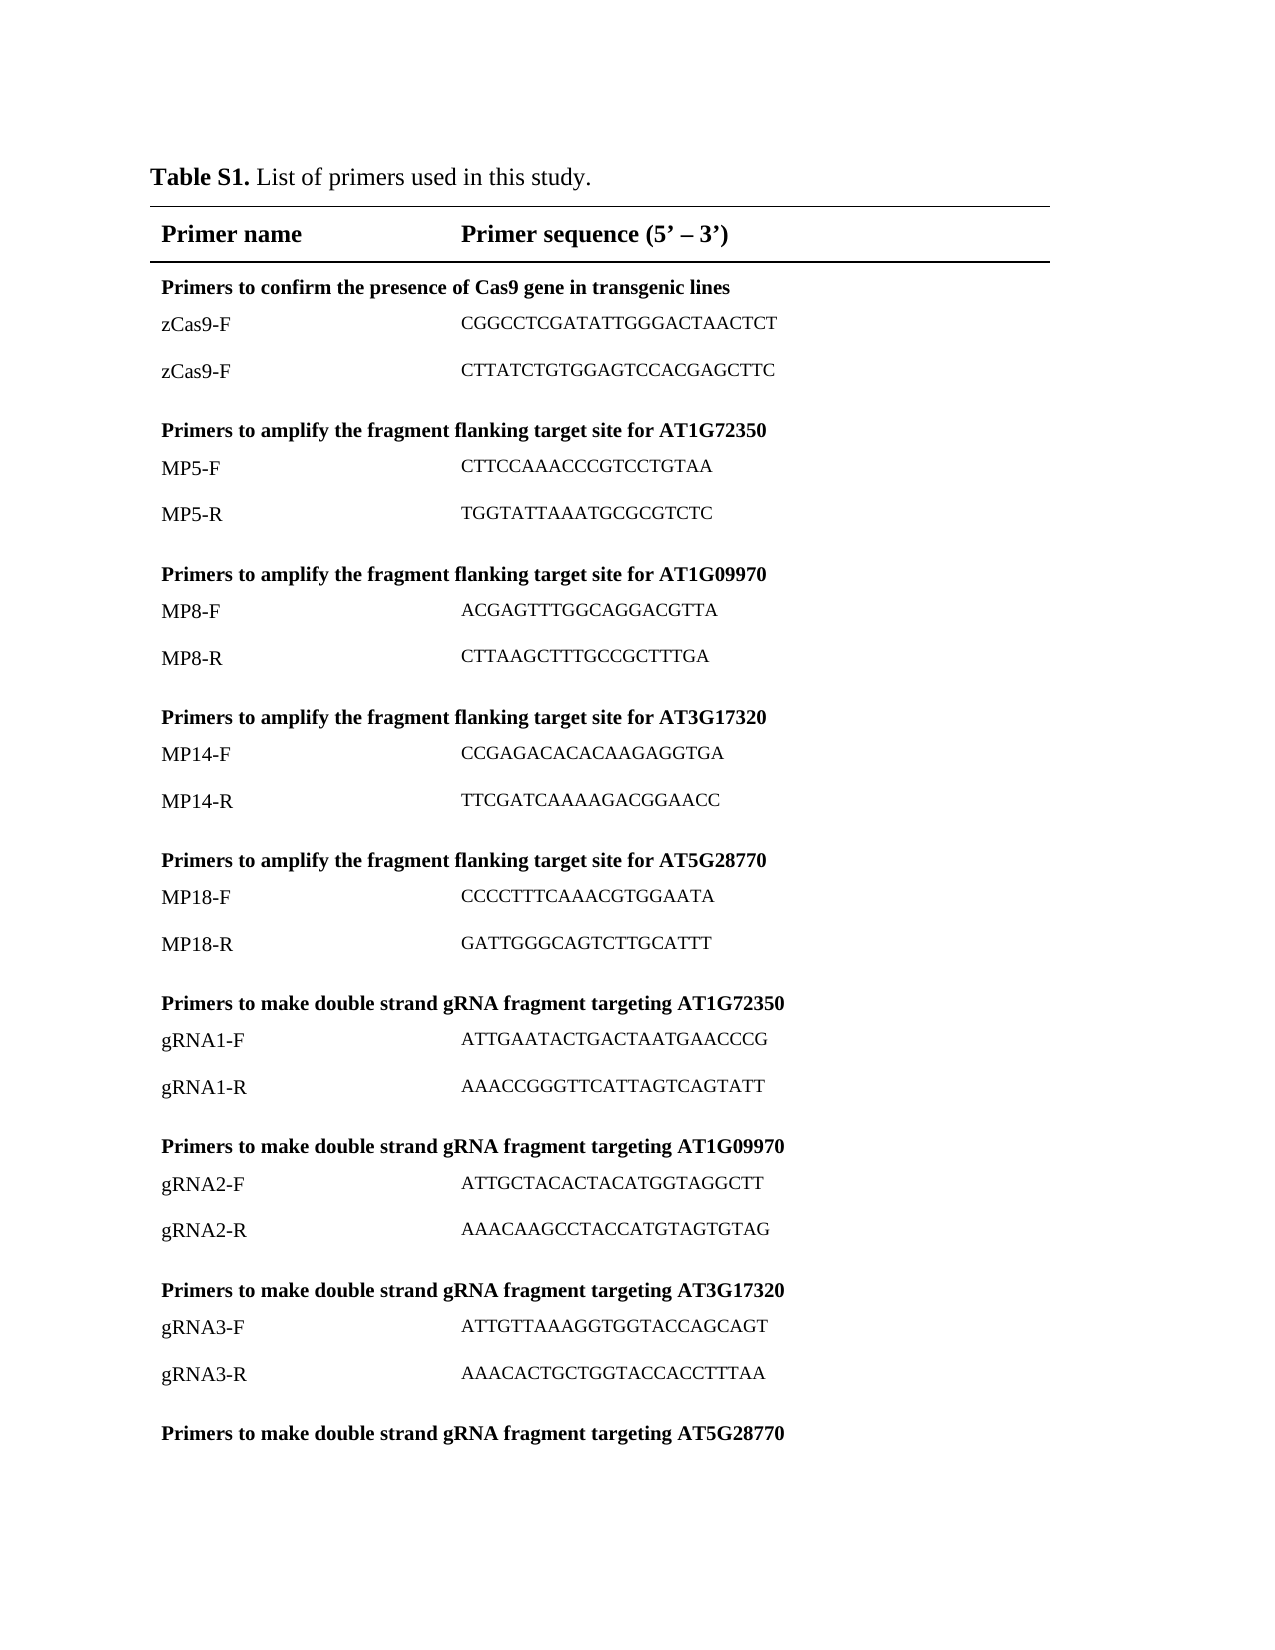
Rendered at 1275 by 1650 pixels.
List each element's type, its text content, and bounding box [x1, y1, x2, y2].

table_cell AAACACTGCTGGTACCACCTTTAA [450, 1362, 1192, 1408]
table_cell MP8-R [150, 645, 449, 692]
table_cell MP18-F [150, 885, 449, 932]
table_cell MP18-R [150, 932, 449, 979]
table_cell Primers to make double strand gRNA fragment targeting AT3G17320 [150, 1265, 1275, 1315]
table_cell ATTGTTAAAGGTGGTACCAGCAGT [450, 1315, 1192, 1362]
table_cell gRNA1-R [150, 1075, 449, 1122]
table_header Primer name [150, 207, 449, 261]
table_cell Primers to make double strand gRNA fragment targeting AT1G72350 [150, 979, 1275, 1028]
table_cell gRNA3-F [150, 1315, 449, 1362]
table_cell Primers to amplify the fragment flanking target site for AT3G17320 [150, 692, 1275, 742]
table_cell TTCGATCAAAAGACGGAACC [450, 789, 1192, 835]
table_cell AAACAAGCCTACCATGTAGTGTAG [450, 1218, 1192, 1265]
table_cell AAACCGGGTTCATTAGTCAGTATT [450, 1075, 1192, 1122]
table_cell Primers to make double strand gRNA fragment targeting AT5G28770 [150, 1408, 1275, 1458]
table_cell zCas9-F [150, 359, 449, 406]
table_header Primer sequence (5’ – 3’) [450, 207, 909, 261]
table_cell gRNA3-R [150, 1362, 449, 1408]
table_cell zCas9-F [150, 312, 449, 359]
table_cell gRNA2-R [150, 1218, 449, 1265]
table_cell MP5-R [150, 502, 449, 549]
table_cell TGGTATTAAATGCGCGTCTC [450, 502, 1192, 549]
table_cell CTTATCTGTGGAGTCCACGAGCTTC [450, 359, 1192, 406]
table_cell CTTCCAAACCCGTCCTGTAA [450, 455, 1192, 502]
table_cell ACGAGTTTGGCAGGACGTTA [450, 599, 1192, 645]
table_cell ATTGAATACTGACTAATGAACCCG [450, 1028, 1192, 1075]
table_cell GATTGGGCAGTCTTGCATTT [450, 932, 1192, 979]
table_cell CGGCCTCGATATTGGGACTAACTCT [450, 312, 1192, 359]
table_cell Primers to amplify the fragment flanking target site for AT5G28770 [150, 835, 1275, 885]
table_cell MP5-F [150, 455, 449, 502]
table_cell MP14-R [150, 789, 449, 835]
table_cell CTTAAGCTTTGCCGCTTTGA [450, 645, 1192, 692]
table_cell MP14-F [150, 742, 449, 789]
table_cell CCGAGACACACAAGAGGTGA [450, 742, 1192, 789]
table_cell Primers to confirm the presence of Cas9 gene in transgenic lines [150, 261, 1275, 312]
table_cell MP8-F [150, 599, 449, 645]
table_cell gRNA1-F [150, 1028, 449, 1075]
table_cell ATTGCTACACTACATGGTAGGCTT [450, 1172, 1192, 1218]
table_cell CCCCTTTCAAACGTGGAATA [450, 885, 1192, 932]
text Table S1. List of primers used in this study. [150, 162, 1125, 191]
table_cell Primers to make double strand gRNA fragment targeting AT1G09970 [150, 1122, 1275, 1172]
table_cell Primers to amplify the fragment flanking target site for AT1G09970 [150, 549, 1275, 599]
table_cell Primers to amplify the fragment flanking target site for AT1G72350 [150, 406, 1275, 455]
table_cell gRNA2-F [150, 1172, 449, 1218]
table_header [909, 207, 1050, 261]
